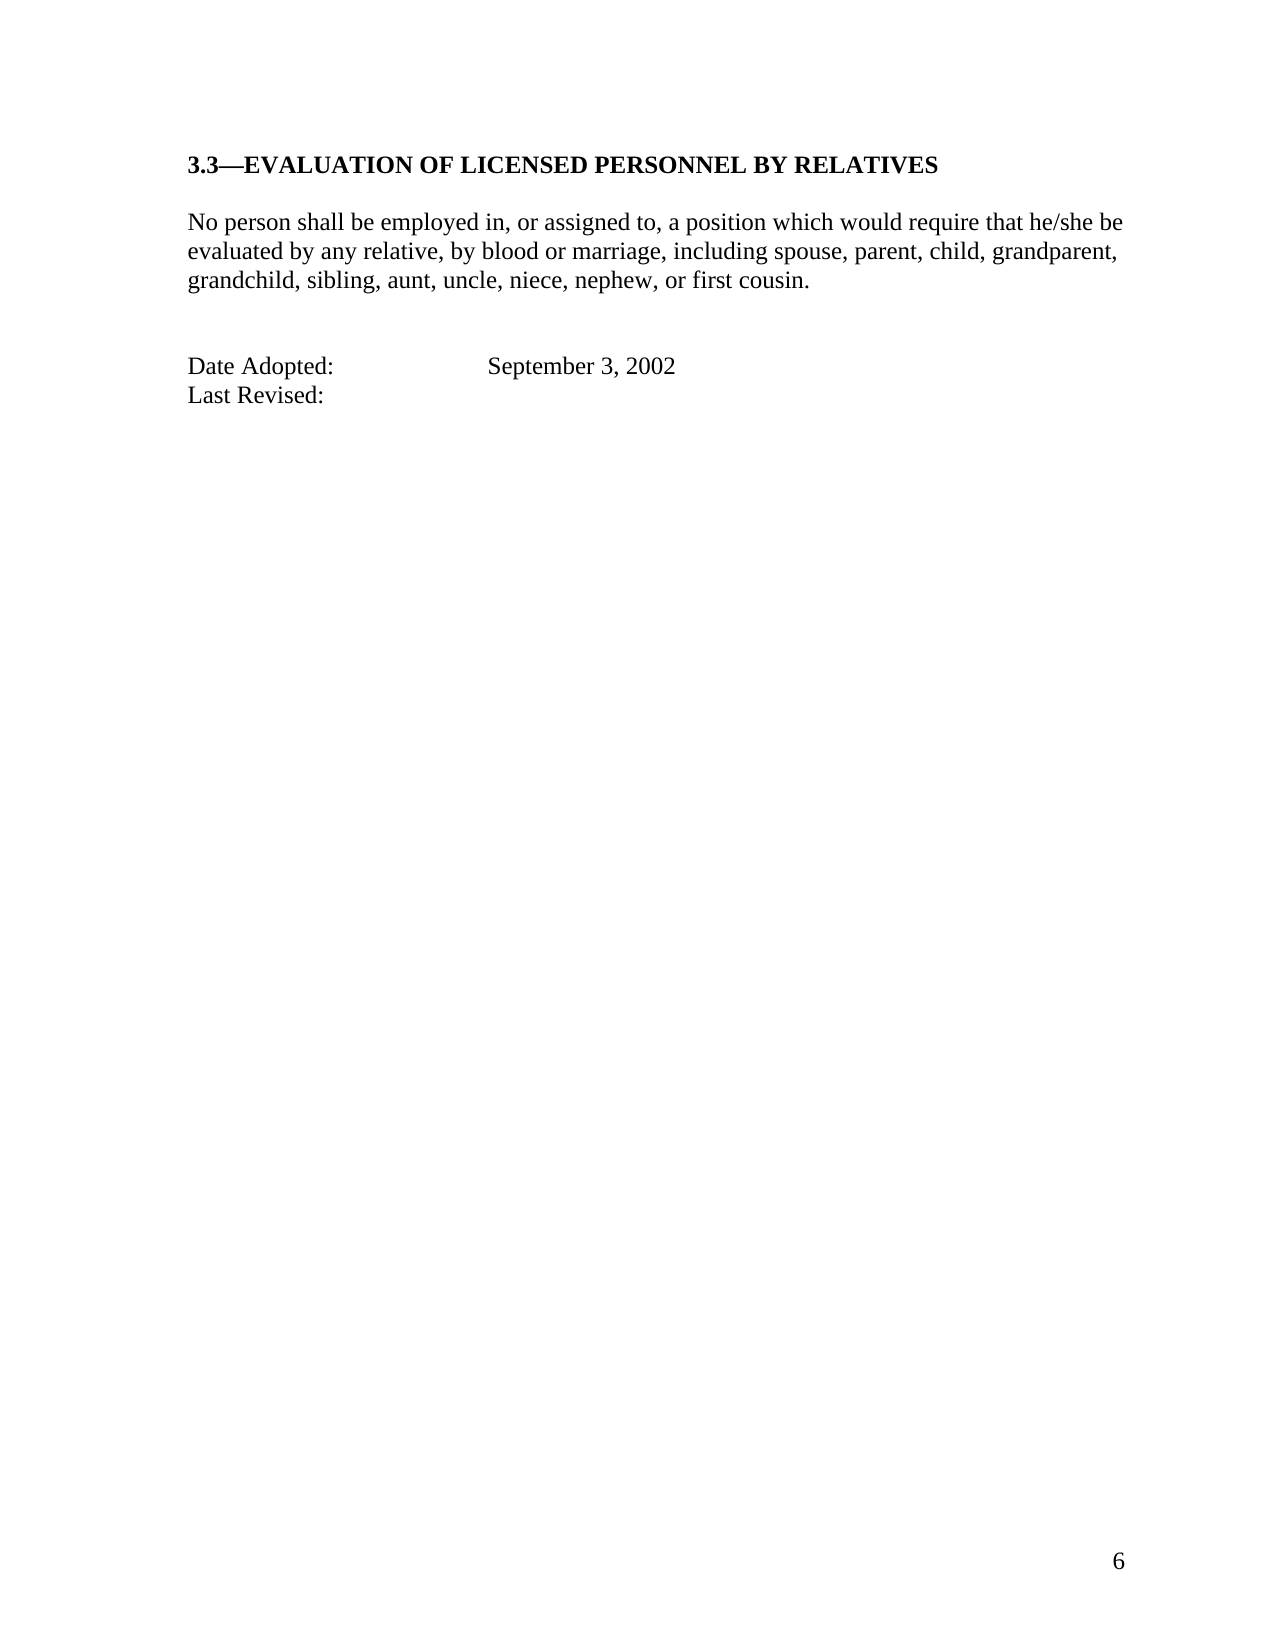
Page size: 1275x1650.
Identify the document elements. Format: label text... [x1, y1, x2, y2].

text Date Adopted: September 3, 2002 [187, 351, 1125, 380]
text 3.3—EVALUATION OF LICENSED PERSONNEL BY RELATIVES [187, 150, 1125, 179]
text Last Revised: [187, 380, 1125, 409]
text No person shall be employed in, or assigned to, a position which would require that he/she be evaluated by any relative, by blood or marriage, including spouse, parent, child, grandparent, grandchild, sibling, aunt, uncle, niece, nephew, or first cousin. [187, 207, 1125, 294]
